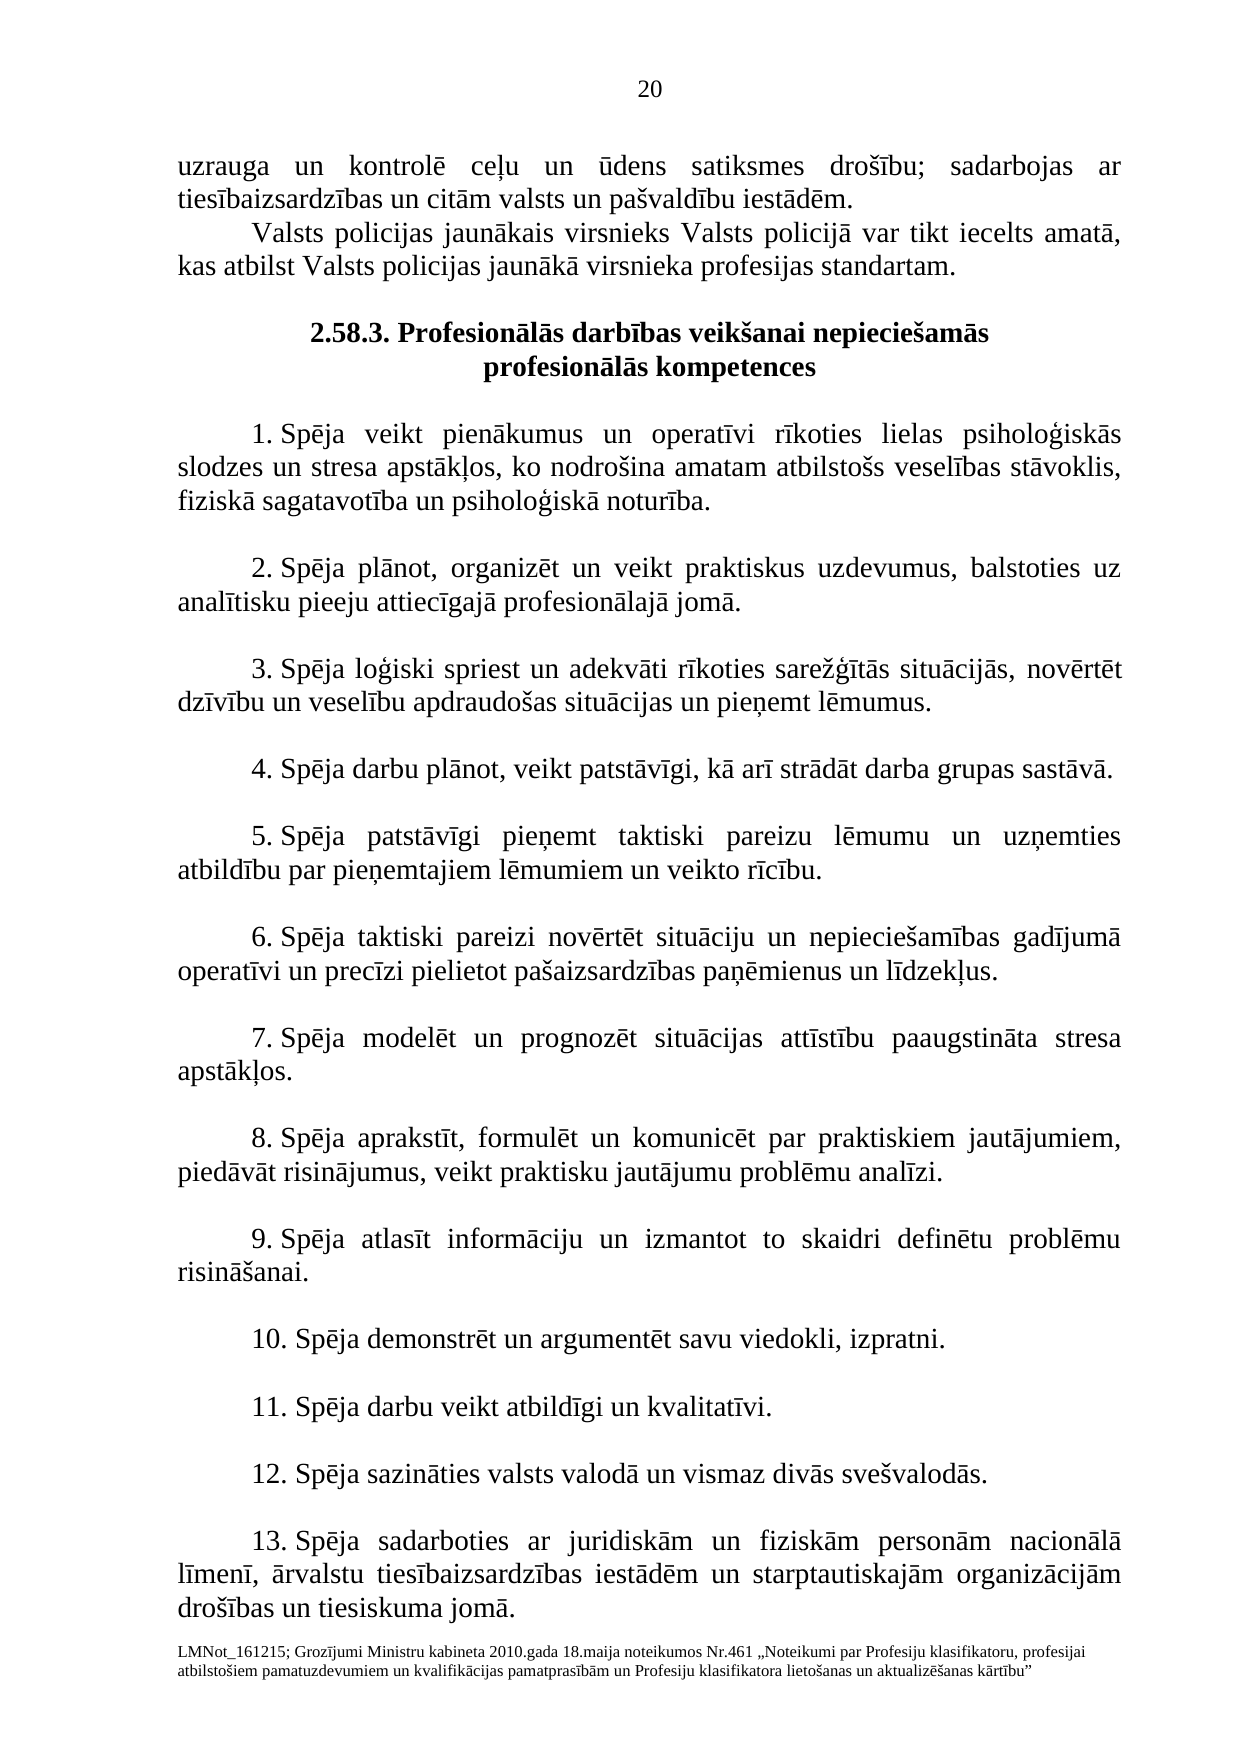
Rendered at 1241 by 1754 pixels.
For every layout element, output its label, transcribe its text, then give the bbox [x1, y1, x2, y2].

text 12. Spēja sazināties valsts valodā un vismaz divās svešvalodās. [177, 1456, 1122, 1489]
text 9. Spēja atlasīt informāciju un izmantot to skaidri definētu problēmu risināšanai. [177, 1221, 1122, 1288]
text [177, 148, 1122, 215]
text 8. Spēja aprakstīt, formulēt un komunicēt par praktiskiem jautājumiem, piedāvāt risinājumus, veikt praktisku jautājumu problēmu analīzi. [177, 1120, 1122, 1187]
text Valsts policijas jaunākais virsnieks Valsts policijā var tikt iecelts amatā, kas atbilst Valsts policijas jaunākā virsnieka profesijas standartam. [177, 215, 1122, 282]
text 1. Spēja veikt pienākumus un operatīvi rīkoties lielas psiholoģiskās slodzes un stresa apstākļos, ko nodrošina amatam atbilstošs veselības stāvoklis, fiziskā sagatavotība un psiholoģiskā noturība. [177, 416, 1122, 517]
text 5. Spēja patstāvīgi pieņemt taktiski pareizu lēmumu un uzņemties atbildību par pieņemtajiem lēmumiem un veikto rīcību. [177, 818, 1122, 886]
text 3. Spēja loģiski spriest un adekvāti rīkoties sarežģītās situācijās, novērtēt dzīvību un veselību apdraudošas situācijas un pieņemt lēmumus. [177, 651, 1122, 718]
text 2.58.3. Profesionālās darbības veikšanai nepieciešamās [177, 315, 1122, 349]
text 7. Spēja modelēt un prognozēt situācijas attīstību paaugstināta stresa apstākļos. [177, 1020, 1122, 1087]
text 10. Spēja demonstrēt un argumentēt savu viedokli, izpratni. [177, 1322, 1122, 1355]
text 4. Spēja darbu plānot, veikt patstāvīgi, kā arī strādāt darba grupas sastāvā. [177, 751, 1122, 785]
text 13. Spēja sadarboties ar juridiskām un fiziskām personām nacionālā līmenī, ārvalstu tiesībaizsardzības iestādēm un starptautiskajām organizācijām drošības un tiesiskuma jomā. [177, 1523, 1122, 1623]
text 6. Spēja taktiski pareizi novērtēt situāciju un nepieciešamības gadījumā operatīvi un precīzi pielietot pašaizsardzības paņēmienus un līdzekļus. [177, 919, 1122, 986]
text profesionālās kompetences [177, 349, 1122, 382]
text 2. Spēja plānot, organizēt un veikt praktiskus uzdevumus, balstoties uz analītisku pieeju attiecīgajā profesionālajā jomā. [177, 550, 1122, 617]
text 11. Spēja darbu veikt atbildīgi un kvalitatīvi. [177, 1389, 1122, 1422]
